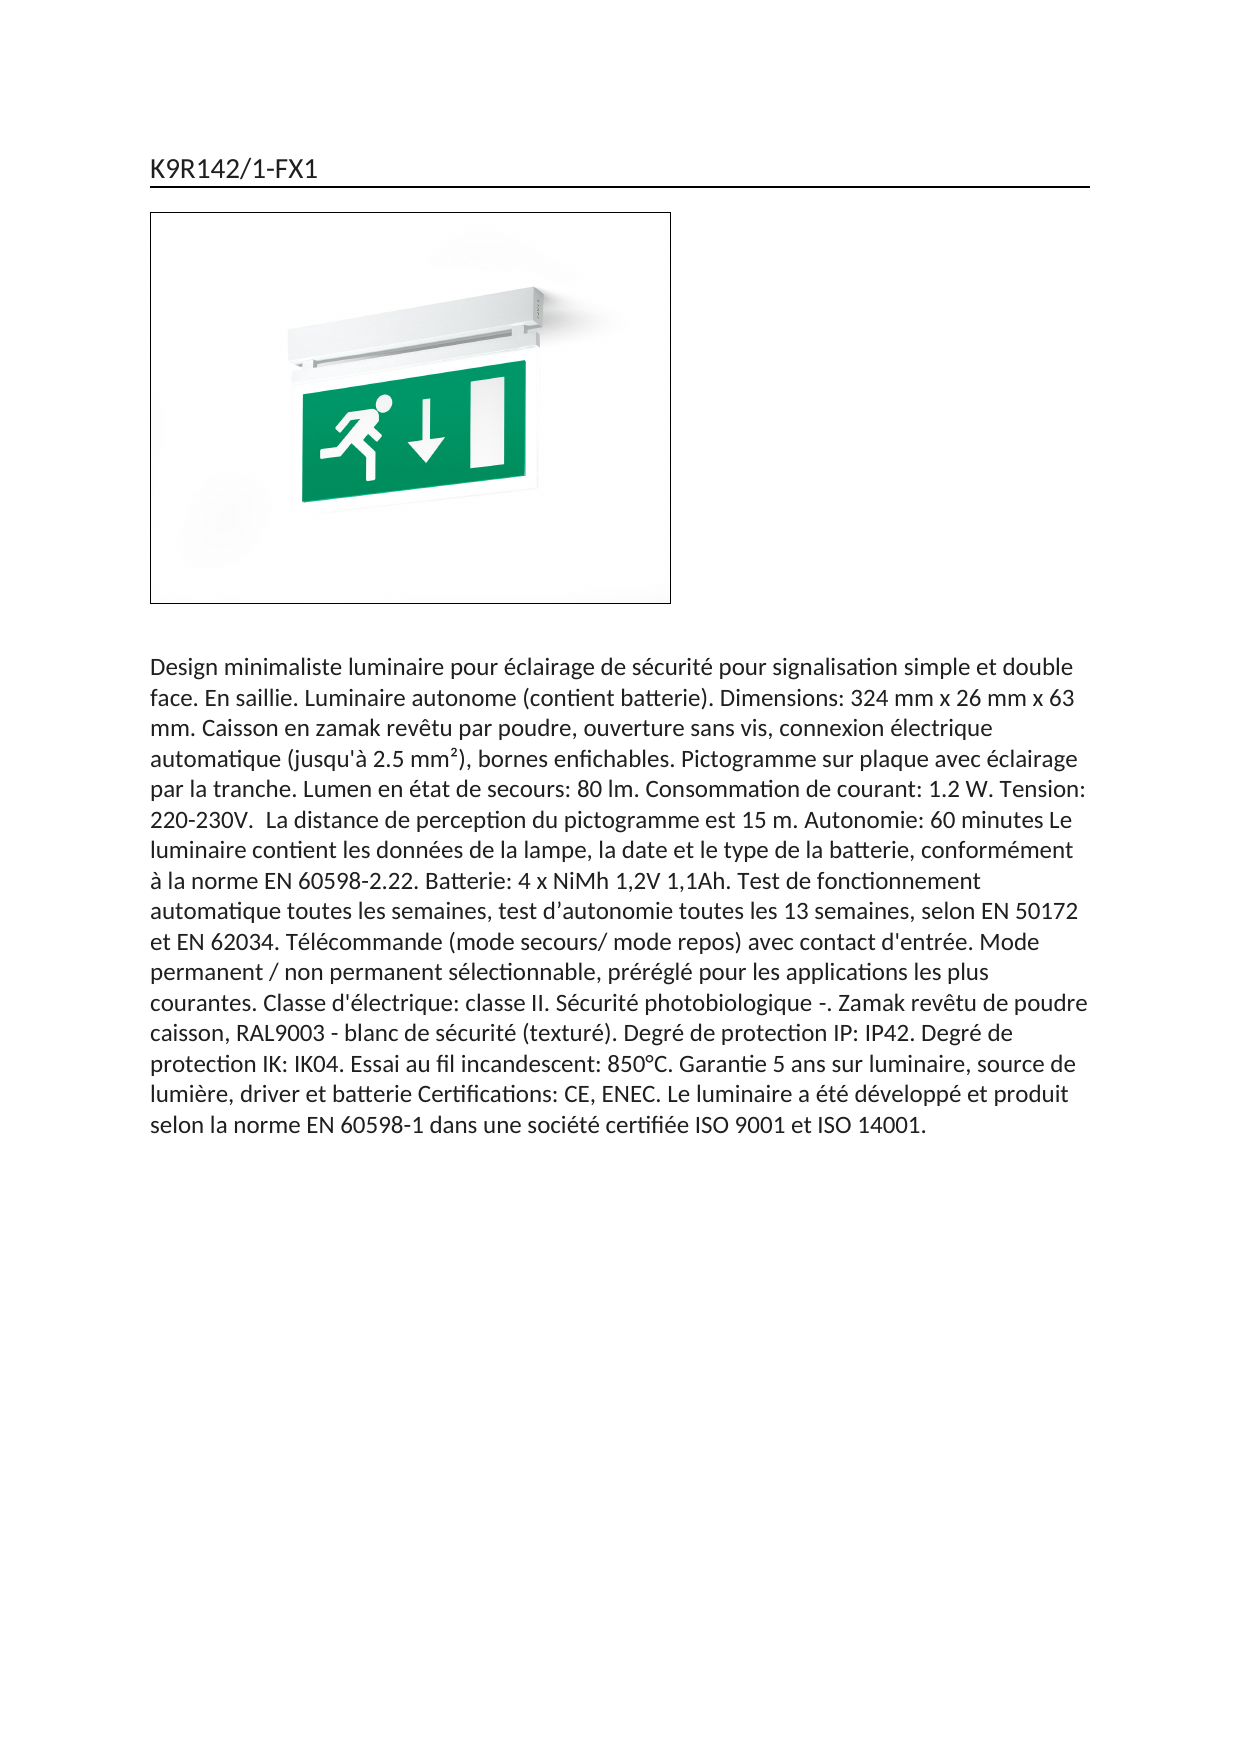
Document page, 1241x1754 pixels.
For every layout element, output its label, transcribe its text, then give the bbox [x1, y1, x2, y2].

text K9R142/1-FX1 [150, 150, 1090, 186]
picture [151, 213, 670, 603]
text Design minimaliste luminaire pour éclairage de sécurité pour signalisation simple et double face. En saillie. Luminaire autonome (contient batterie). Dimensions: 324 mm x 26 mm x 63 mm. Caisson en zamak revêtu par poudre, ouverture sans vis, connexion électrique automatique (jusqu'à 2.5 mm²), bornes enfichables. Pictogramme sur plaque avec éclairage par la tranche. Lumen en état de secours: 80 lm. Consommation de courant: 1.2 W. Tension: 220-230V. La distance de perception du pictogramme est 15 m. Autonomie: 60 minutes Le luminaire contient les données de la lampe, la date et le type de la batterie, conformément à la norme EN 60598-2.22. Batterie: 4 x NiMh 1,2V 1,1Ah. Test de fonctionnement automatique toutes les semaines, test d’autonomie toutes les 13 semaines, selon EN 50172 et EN 62034. Télécommande (mode secours/ mode repos) avec contact d'entrée. Mode permanent / non permanent sélectionnable, préréglé pour les applications les plus courantes. Classe d'électrique: classe II. Sécurité photobiologique -. Zamak revêtu de poudre caisson, RAL9003 - blanc de sécurité (texturé). Degré de protection IP: IP42. Degré de protection IK: IK04. Essai au fil incandescent: 850°C. Garantie 5 ans sur luminaire, source de lumière, driver et batterie Certifications: CE, ENEC. Le luminaire a été développé et produit selon la norme EN 60598-1 dans une société certifiée ISO 9001 et ISO 14001. [150, 651, 1090, 1139]
